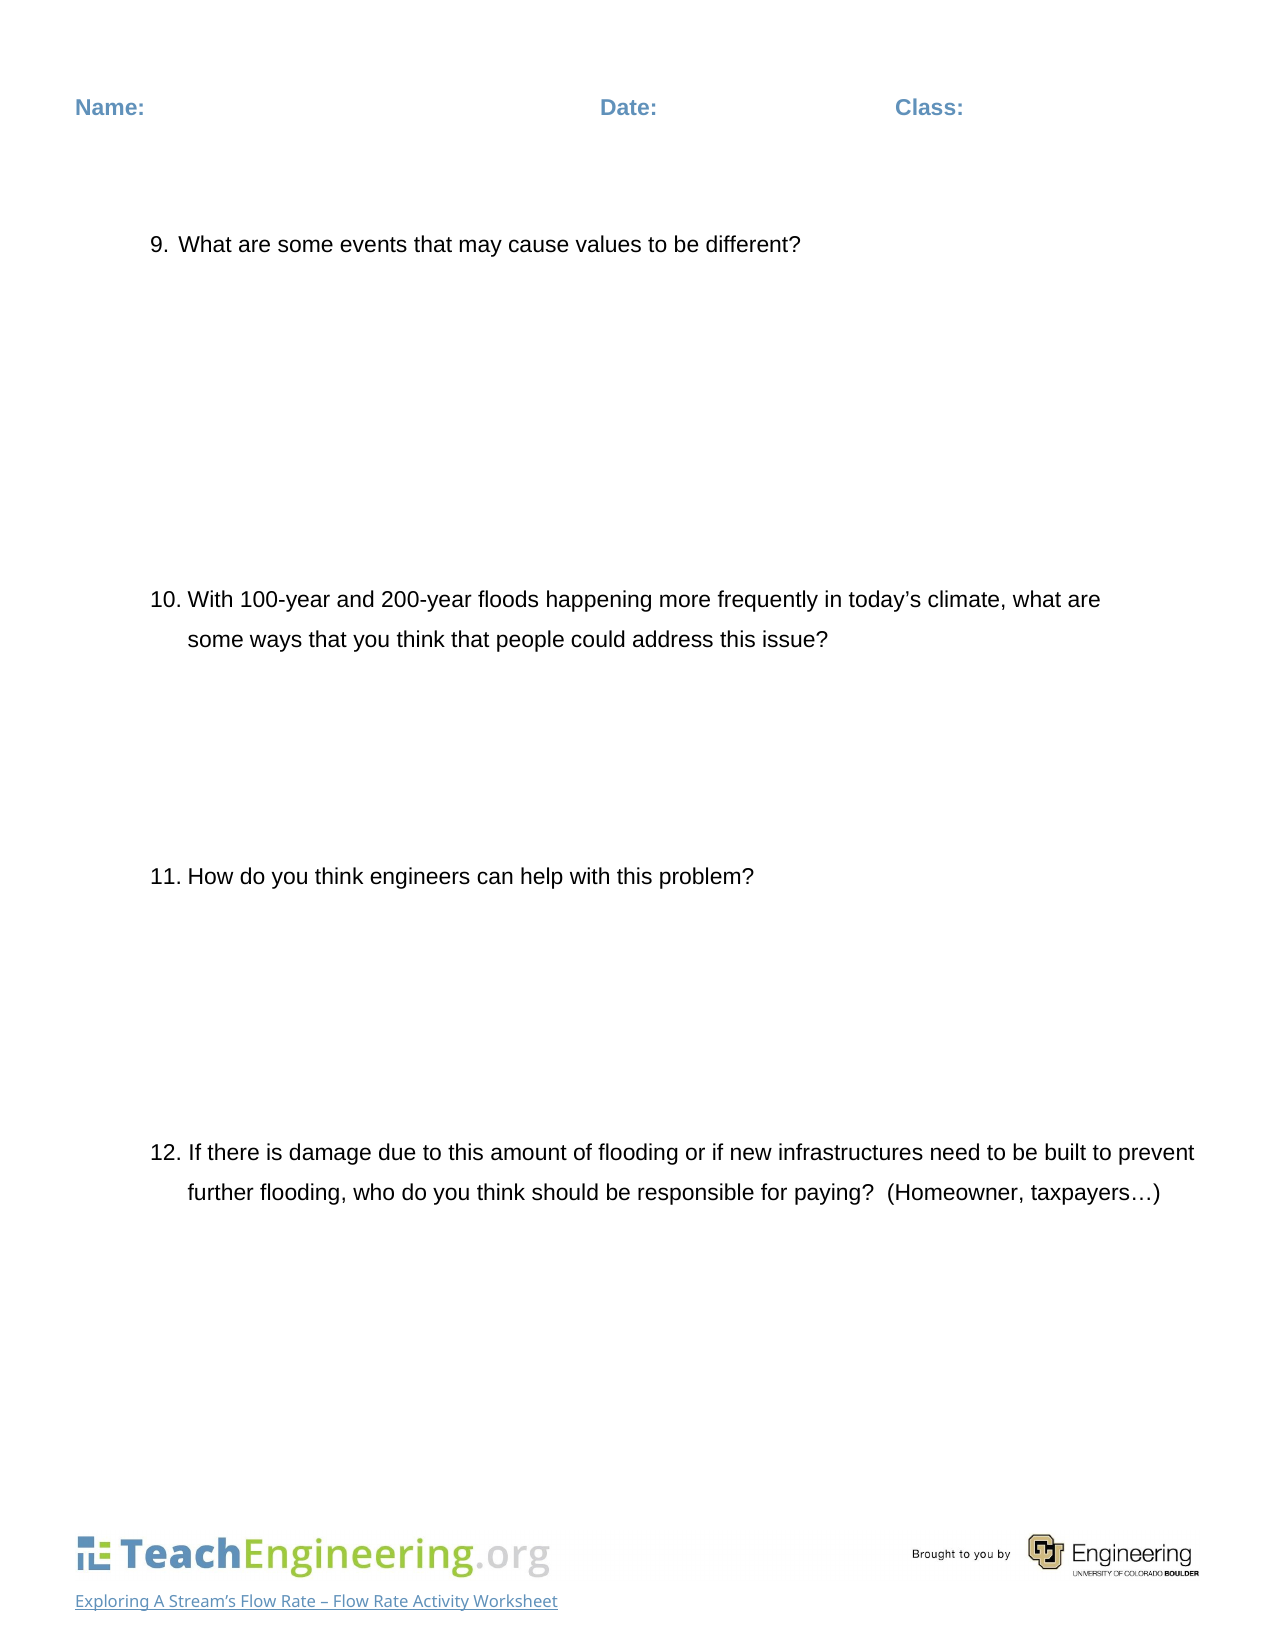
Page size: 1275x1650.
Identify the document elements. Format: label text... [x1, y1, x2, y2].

list What are some events that may cause values to be different? [150, 231, 1125, 257]
picture [75, 1530, 1200, 1581]
list With 100-year and 200-year floods happening more frequently in today’s climate, what are some ways that you think that people could address this issue? [150, 586, 1125, 652]
text 12. If there is damage due to this amount of flooding or if new infrastructures need to be built to prevent further flooding, who do you think should be responsible for paying? (Homeowner, taxpayers…) [150, 1139, 1200, 1205]
list How do you think engineers can help with this problem? [150, 863, 1125, 889]
